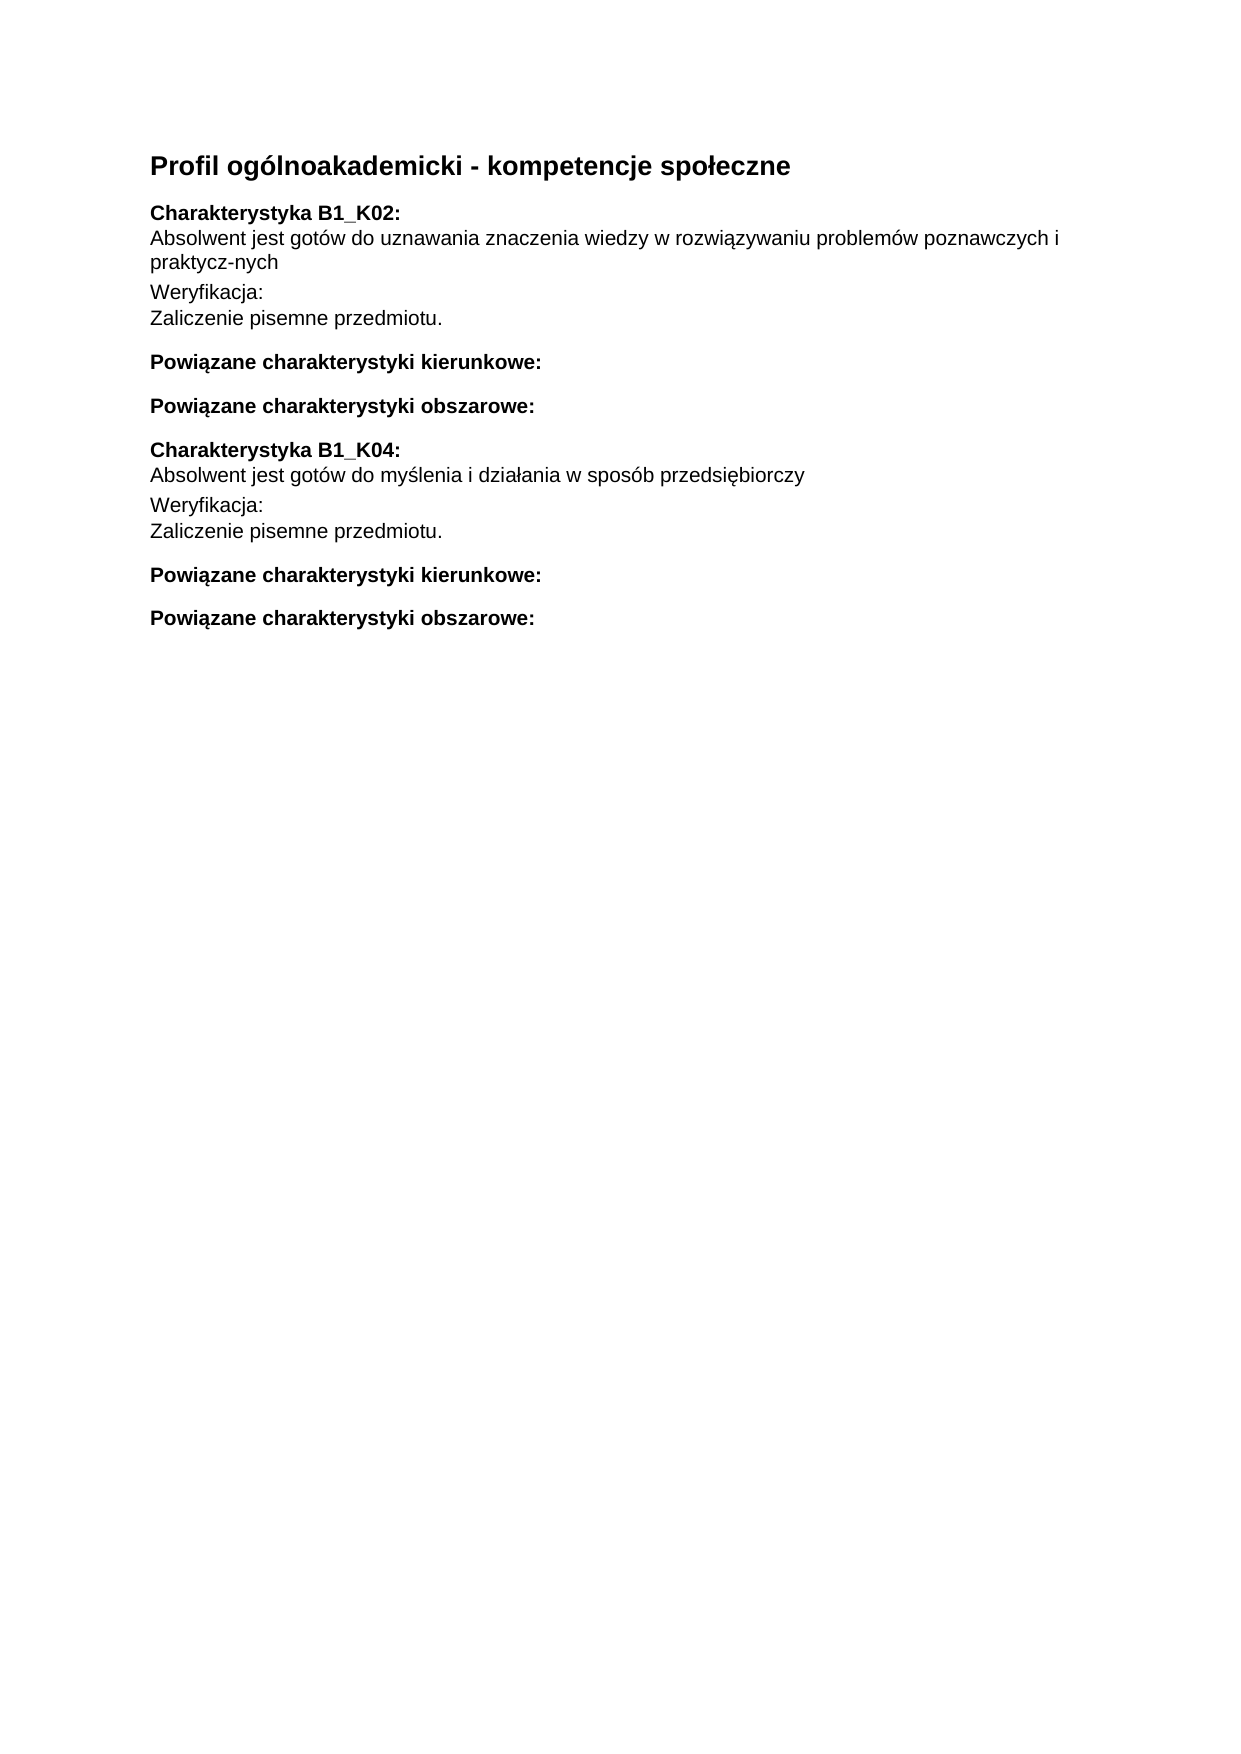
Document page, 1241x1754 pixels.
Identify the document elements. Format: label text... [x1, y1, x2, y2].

text Weryfikacja: [150, 280, 1090, 304]
text Zaliczenie pisemne przedmiotu. [150, 519, 1090, 543]
text Charakterystyka B1_K02: [150, 201, 1090, 225]
text Powiązane charakterystyki kierunkowe: [150, 350, 1090, 374]
text Absolwent jest gotów do myślenia i działania w sposób przedsiębiorczy [150, 462, 1090, 486]
text Zaliczenie pisemne przedmiotu. [150, 306, 1090, 330]
text Powiązane charakterystyki obszarowe: [150, 394, 1090, 418]
text Absolwent jest gotów do uznawania znaczenia wiedzy w rozwiązywaniu problemów poznawczych i praktycz-nych [150, 226, 1090, 274]
text Powiązane charakterystyki kierunkowe: [150, 562, 1090, 586]
text Charakterystyka B1_K04: [150, 437, 1090, 461]
text Weryfikacja: [150, 493, 1090, 517]
text Powiązane charakterystyki obszarowe: [150, 606, 1090, 630]
subtitle Profil ogólnoakademicki - kompetencje społeczne [150, 150, 1090, 181]
